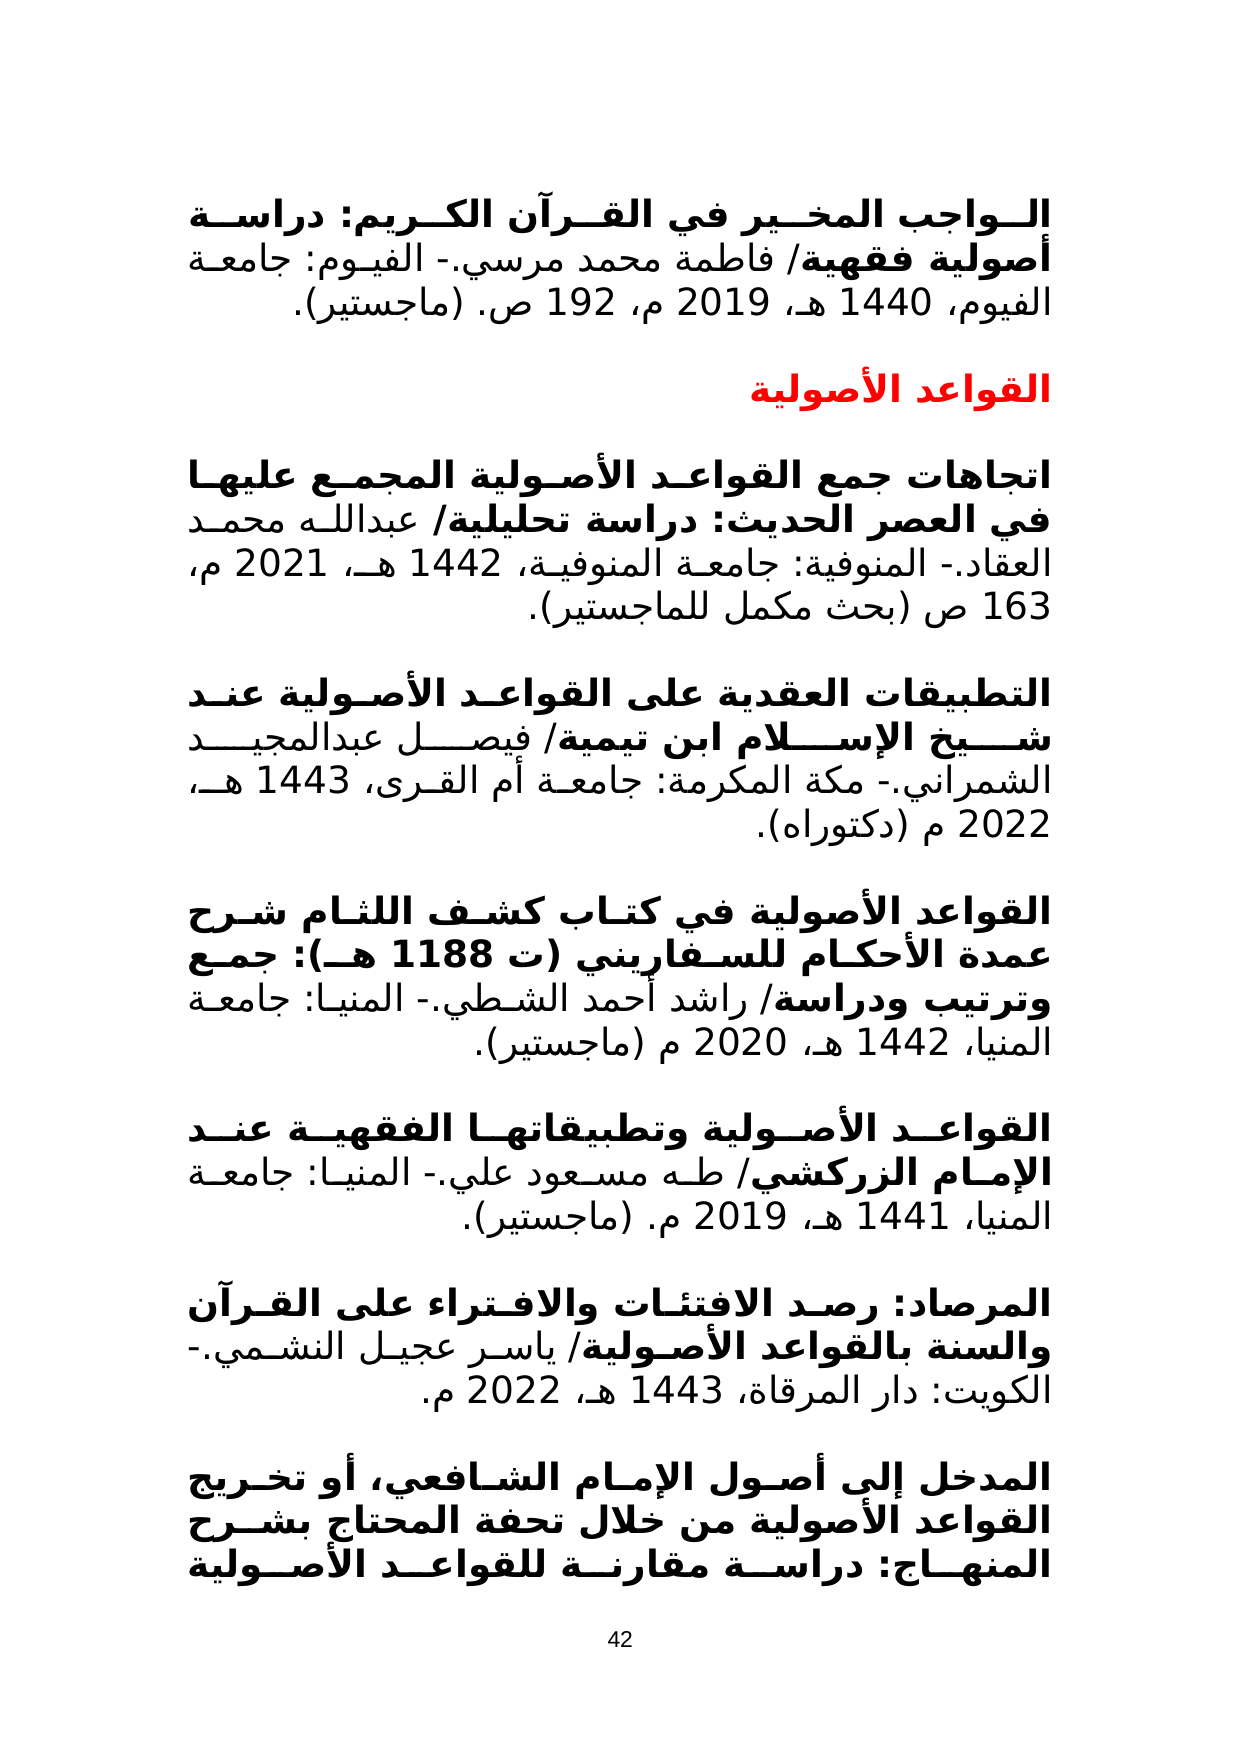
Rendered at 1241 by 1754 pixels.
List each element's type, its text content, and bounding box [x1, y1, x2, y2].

text القواعد الأصولية في كتاب كشف اللثام شرح عمدة الأحكام للسفاريني (ت 1188 هـ): جمع وترتيب ودراسة/ راشد أحمد الشطي.- المنيا: جامعة المنيا، 1442 هـ، 2020 م (ماجستير). [187, 889, 1053, 1064]
text القواعد الأصولية [187, 367, 1053, 411]
text القواعد الأصولية وتطبيقاتها الفقهية عند الإمام الزركشي/ طه مسعود علي.- المنيا: جامعة المنيا، 1441 هـ، 2019 م. (ماجستير). [187, 1107, 1053, 1238]
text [187, 1455, 1053, 1586]
text التطبيقات العقدية على القواعد الأصولية عند شيخ الإسلام ابن تيمية/ فيصل عبدالمجيد الشمراني.- مكة المكرمة: جامعة أم القرى، 1443 هـ، 2022 م (دكتوراه). [187, 672, 1053, 846]
text اتجاهات جمع القواعد الأصولية المجمع عليها في العصر الحديث: دراسة تحليلية/ عبدالله محمد العقاد.- المنوفية: جامعة المنوفية، 1442 هـ، 2021 م، 163 ص (بحث مكمل للماجستير). [187, 454, 1053, 628]
text الواجب المخير في القرآن الكريم: دراسة أصولية فقهية/ فاطمة محمد مرسي.- الفيوم: جامعة الفيوم، 1440 هـ، 2019 م، 192 ص. (ماجستير). [187, 193, 1053, 324]
text المرصاد: رصد الافتئات والافتراء على القرآن والسنة بالقواعد الأصولية/ ياسر عجيل النشمي.- الكويت: دار المرقاة، 1443 هـ، 2022 م. [187, 1281, 1053, 1412]
